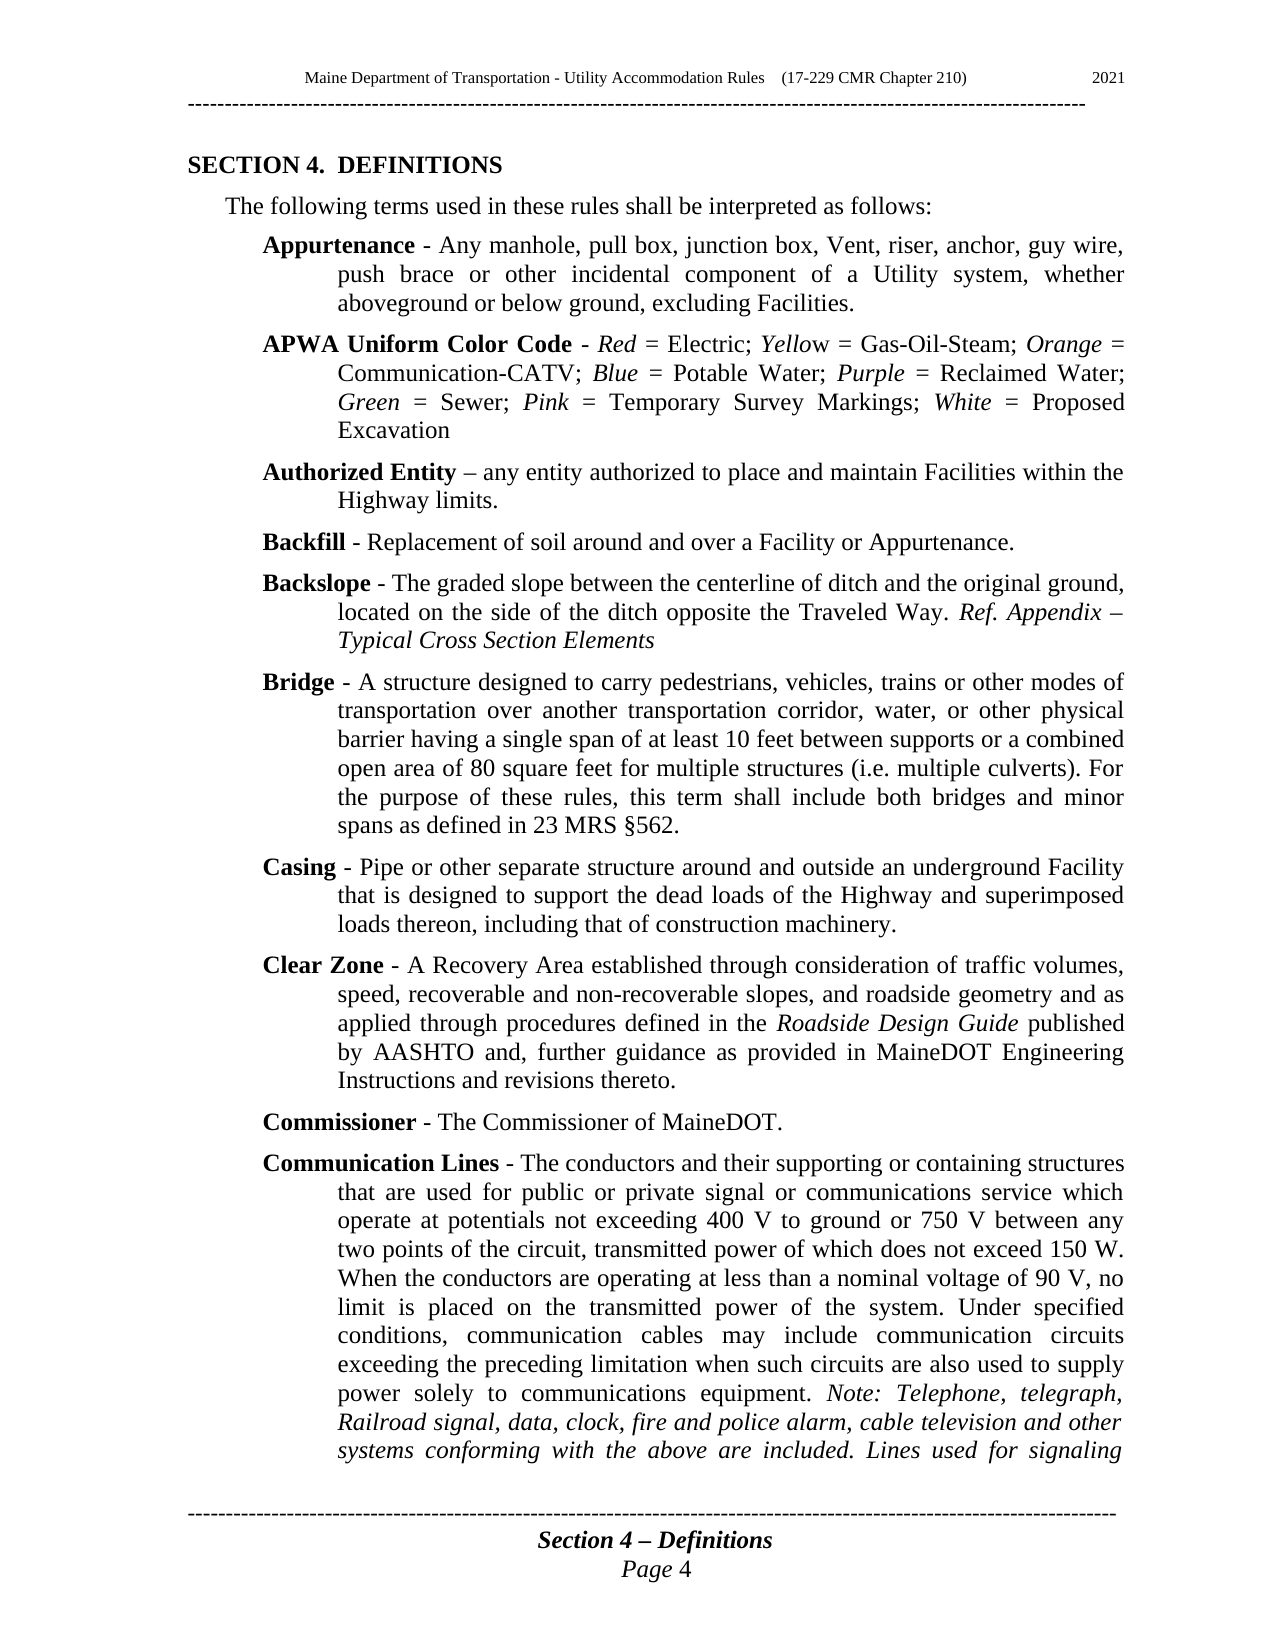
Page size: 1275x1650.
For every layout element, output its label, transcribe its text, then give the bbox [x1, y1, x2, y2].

text Bridge - A structure designed to carry pedestrians, vehicles, trains or other modes of transportation over another transportation corridor, water, or other physical barrier having a single span of at least 10 feet between supports or a combined open area of 80 square feet for multiple structures (i.e. multiple culverts). For the purpose of these rules, this term shall include both bridges and minor spans as defined in 23 MRS §562. [262, 667, 1125, 839]
text Clear Zone - A Recovery Area established through consideration of traffic volumes, speed, recoverable and non-recoverable slopes, and roadside geometry and as applied through procedures defined in the Roadside Design Guide published by AASHTO and, further guidance as provided in MaineDOT Engineering Instructions and revisions thereto. [262, 950, 1125, 1094]
text Authorized Entity – any entity authorized to place and maintain Facilities within the Highway limits. [262, 457, 1125, 514]
text APWA Uniform Color Code - Red = Electric; Yellow = Gas-Oil-Steam; Orange = Communication-CATV; Blue = Potable Water; Purple = Reclaimed Water; Green = Sewer; Pink = Temporary Survey Markings; White = Proposed Excavation [262, 329, 1125, 444]
text Casing - Pipe or other separate structure around and outside an underground Facility that is designed to support the dead loads of the Highway and superimposed loads thereon, including that of construction machinery. [262, 852, 1125, 938]
text Backfill - Replacement of soil around and over a Facility or Appurtenance. [262, 527, 1125, 555]
text Appurtenance - Any manhole, pull box, junction box, Vent, riser, anchor, guy wire, push brace or other incidental component of a Utility system, whether aboveground or below ground, excluding Facilities. [262, 230, 1125, 317]
subtitle SECTION 4. DEFINITIONS [187, 150, 1125, 179]
text Commissioner - The Commissioner of MaineDOT. [262, 1107, 1125, 1135]
text The following terms used in these rules shall be interpreted as follows: [187, 191, 1125, 220]
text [262, 1148, 1125, 1464]
text Backslope - The graded slope between the centerline of ditch and the original ground, located on the side of the ditch opposite the Traveled Way. Ref. Appendix – Typical Cross Section Elements [262, 568, 1125, 654]
